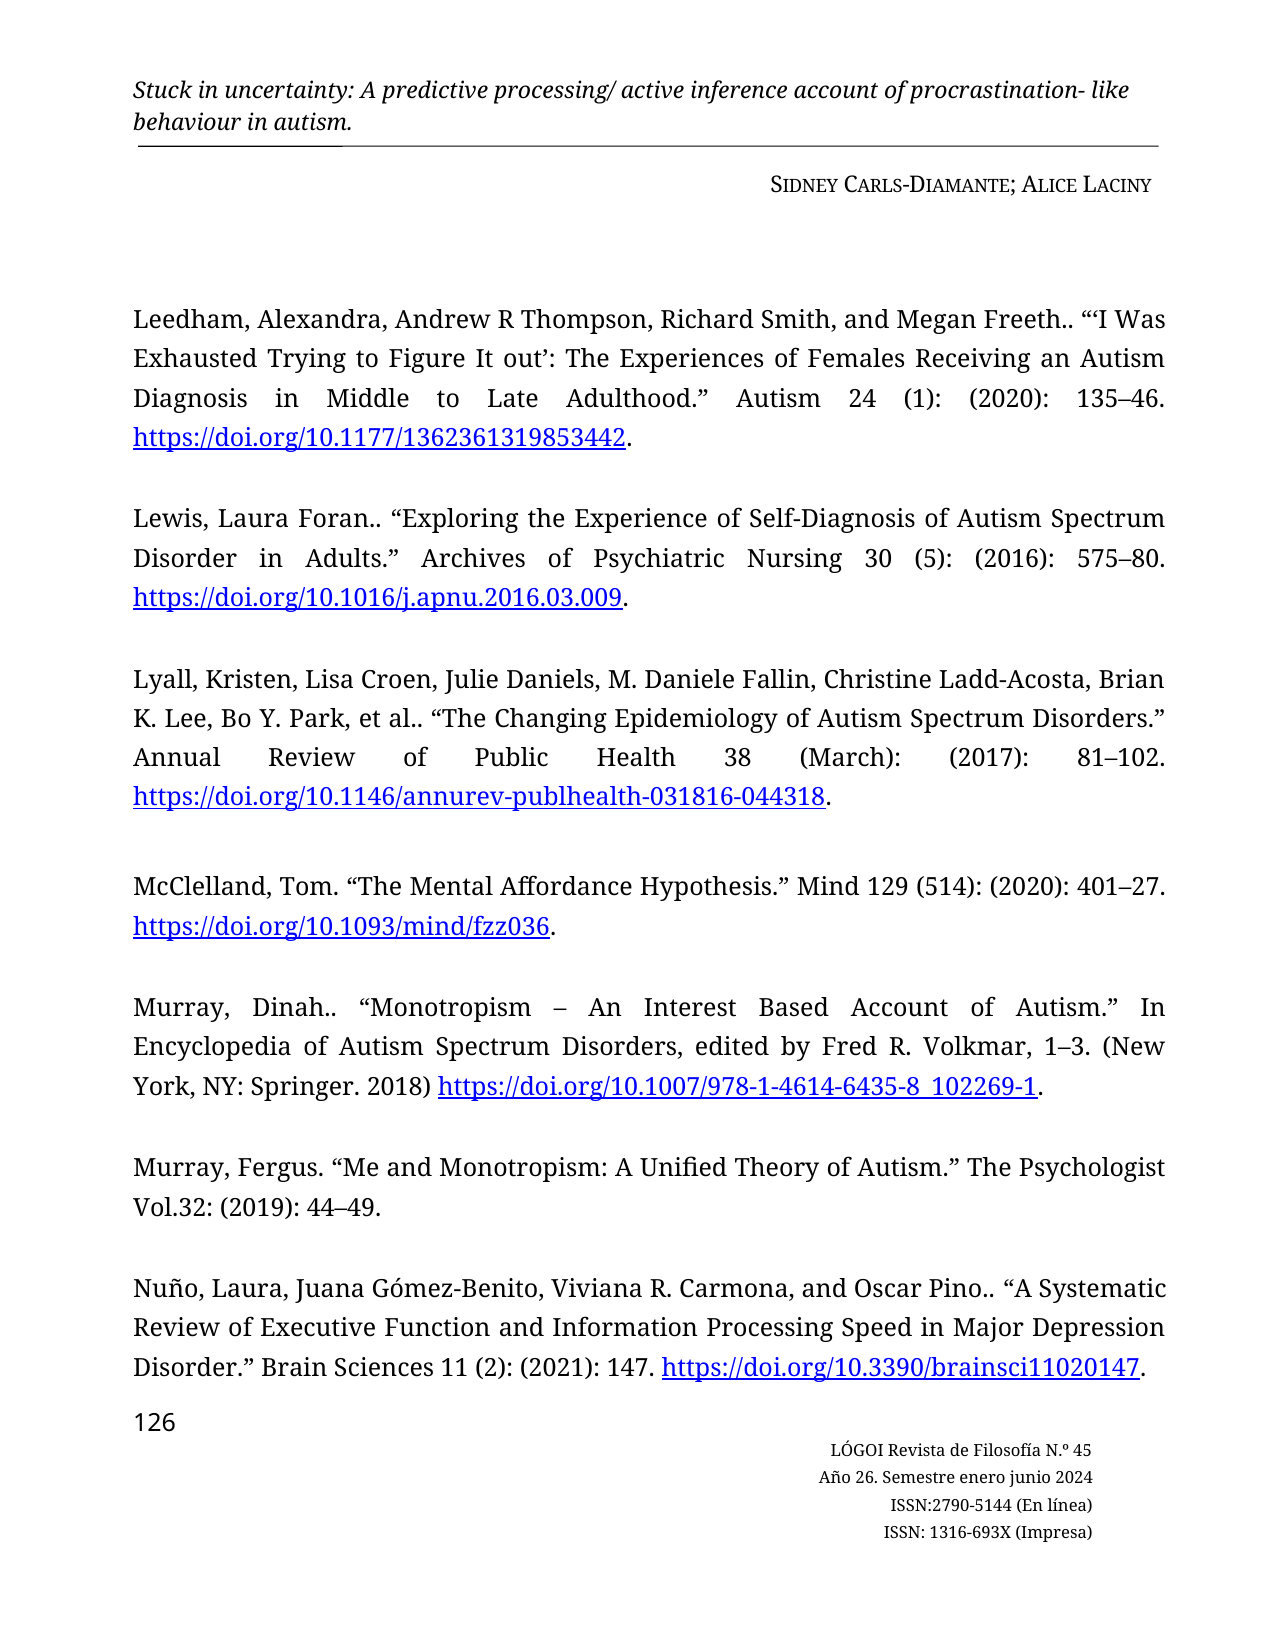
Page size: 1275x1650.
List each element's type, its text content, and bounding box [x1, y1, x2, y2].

text McClelland, Tom. “The Mental Affordance Hypothesis.” Mind 129 (514): (2020): 401–27. https://doi.org/10.1093/mind/fzz036. [133, 869, 1167, 942]
text Lyall, Kristen, Lisa Croen, Julie Daniels, M. Daniele Fallin, Christine Ladd-Acosta, Brian K. Lee, Bo Y. Park, et al.. “The Changing Epidemiology of Autism Spectrum Disorders.” Annual Review of Public Health 38 (March): (2017): 81–102. https://doi.org/10.1146/annurev-publhealth-031816-044318. [133, 661, 1167, 813]
text Murray, Dinah.. “Monotropism – An Interest Based Account of Autism.” In Encyclopedia of Autism Spectrum Disorders, edited by Fred R. Volkmar, 1–3. (New York, NY: Springer. 2018) https://doi.org/10.1007/978-1-4614-6435-8_102269-1. [133, 990, 1167, 1102]
text Nuño, Laura, Juana Gómez-Benito, Viviana R. Carmona, and Oscar Pino.. “A Systematic Review of Executive Function and Information Processing Speed in Major Depression Disorder.” Brain Sciences 11 (2): (2021): 147. https://doi.org/10.3390/brainsci11020147. [133, 1271, 1167, 1383]
text Leedham, Alexandra, Andrew R Thompson, Richard Smith, and Megan Freeth.. “‘I Was Exhausted Trying to Figure It out’: The Experiences of Females Receiving an Autism Diagnosis in Middle to Late Adulthood.” Autism 24 (1): (2020): 135–46. https://doi.org/10.1177/1362361319853442. [133, 302, 1167, 453]
text Murray, Fergus. “Me and Monotropism: A Unified Theory of Autism.” The Psychologist Vol.32: (2019): 44–49. [133, 1150, 1167, 1223]
text Lewis, Laura Foran.. “Exploring the Experience of Self-Diagnosis of Autism Spectrum Disorder in Adults.” Archives of Psychiatric Nursing 30 (5): (2016): 575–80. https://doi.org/10.1016/j.apnu.2016.03.009. [133, 501, 1167, 613]
